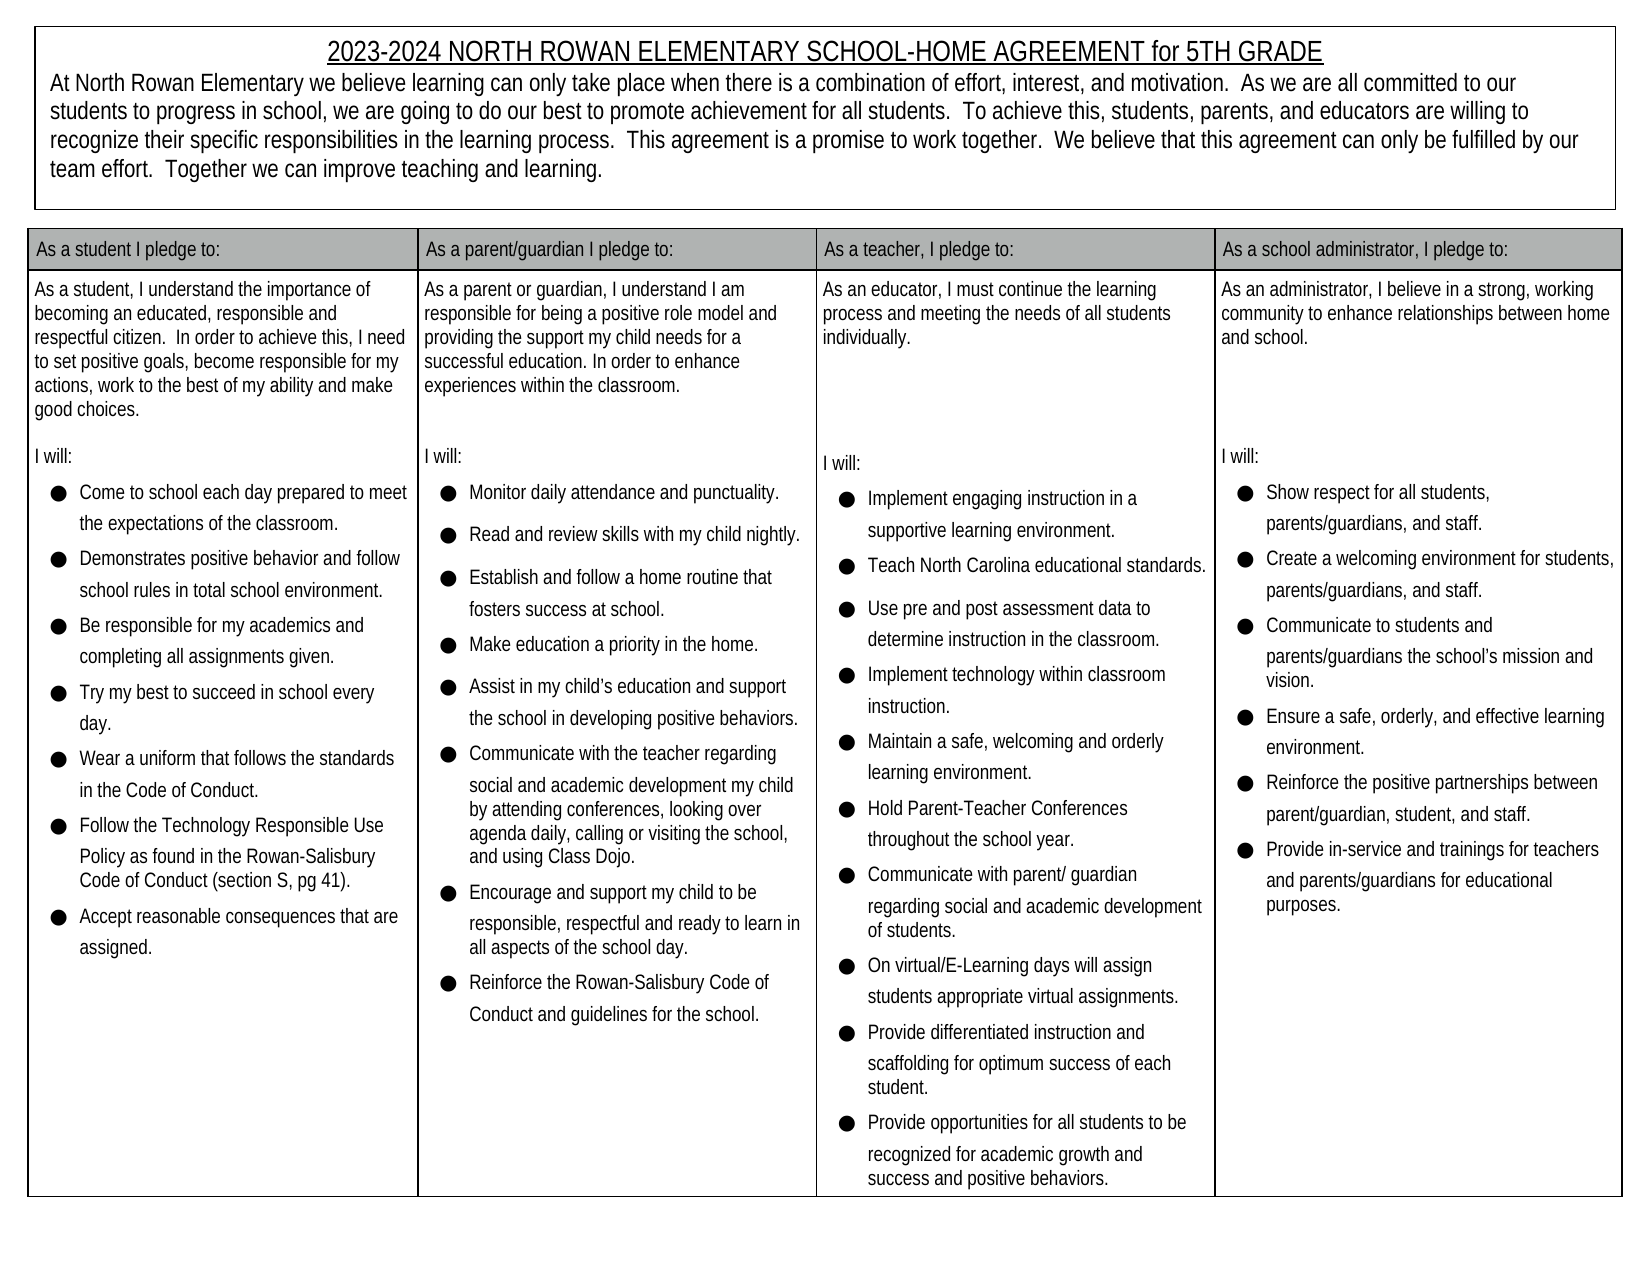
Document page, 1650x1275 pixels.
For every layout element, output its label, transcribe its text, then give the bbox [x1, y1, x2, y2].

table_cell As an administrator, I believe in a strong, working community to enhance relationships between home and school. I will: Show respect for all students, parents/guardians, and staff. Create a welcoming environment for students, parents/guardians, and staff. Communicate to students and parents/guardians the school’s mission and vision. Ensure a safe, orderly, and effective learning environment. Reinforce the positive partnerships between parent/guardian, student, and staff. Provide in-service and trainings for teachers and parents/guardians for educational purposes. [1216, 271, 1621, 1196]
table_cell As a student, I understand the importance of becoming an educated, responsible and respectful citizen. In order to achieve this, I need to set positive goals, become responsible for my actions, work to the best of my ability and make good choices. I will: Come to school each day prepared to meet the expectations of the classroom. Demonstrates positive behavior and follow school rules in total school environment. Be responsible for my academics and completing all assignments given. Try my best to succeed in school every day. Wear a uniform that follows the standards in the Code of Conduct. Follow the Technology Responsible Use Policy as found in the Rowan-Salisbury Code of Conduct (section S, pg 41). Accept reasonable consequences that are assigned. [29, 271, 417, 1196]
table_header As a parent/guardian I pledge to: [419, 229, 816, 269]
table_cell As a parent or guardian, I understand I am responsible for being a positive role model and providing the support my child needs for a successful education. In order to enhance experiences within the classroom. I will: Monitor daily attendance and punctuality. Read and review skills with my child nightly. Establish and follow a home routine that fosters success at school. Make education a priority in the home. Assist in my child’s education and support the school in developing positive behaviors. Communicate with the teacher regarding social and academic development my child by attending conferences, looking over agenda daily, calling or visiting the school, and using Class Dojo. Encourage and support my child to be responsible, respectful and ready to learn in all aspects of the school day. Reinforce the Rowan-Salisbury Code of Conduct and guidelines for the school. [419, 271, 816, 1196]
table_header As a teacher, I pledge to: [817, 229, 1214, 269]
table_header As a student I pledge to: [29, 229, 417, 269]
table_header As a school administrator, I pledge to: [1216, 229, 1621, 269]
table_cell As an educator, I must continue the learning process and meeting the needs of all students individually. I will: Implement engaging instruction in a supportive learning environment. Teach North Carolina educational standards. Use pre and post assessment data to determine instruction in the classroom. Implement technology within classroom instruction. Maintain a safe, welcoming and orderly learning environment. Hold Parent-Teacher Conferences throughout the school year. Communicate with parent/ guardian regarding social and academic development of students. On virtual/E-Learning days will assign students appropriate virtual assignments. Provide differentiated instruction and scaffolding for optimum success of each student. Provide opportunities for all students to be recognized for academic growth and success and positive behaviors. [817, 271, 1214, 1196]
